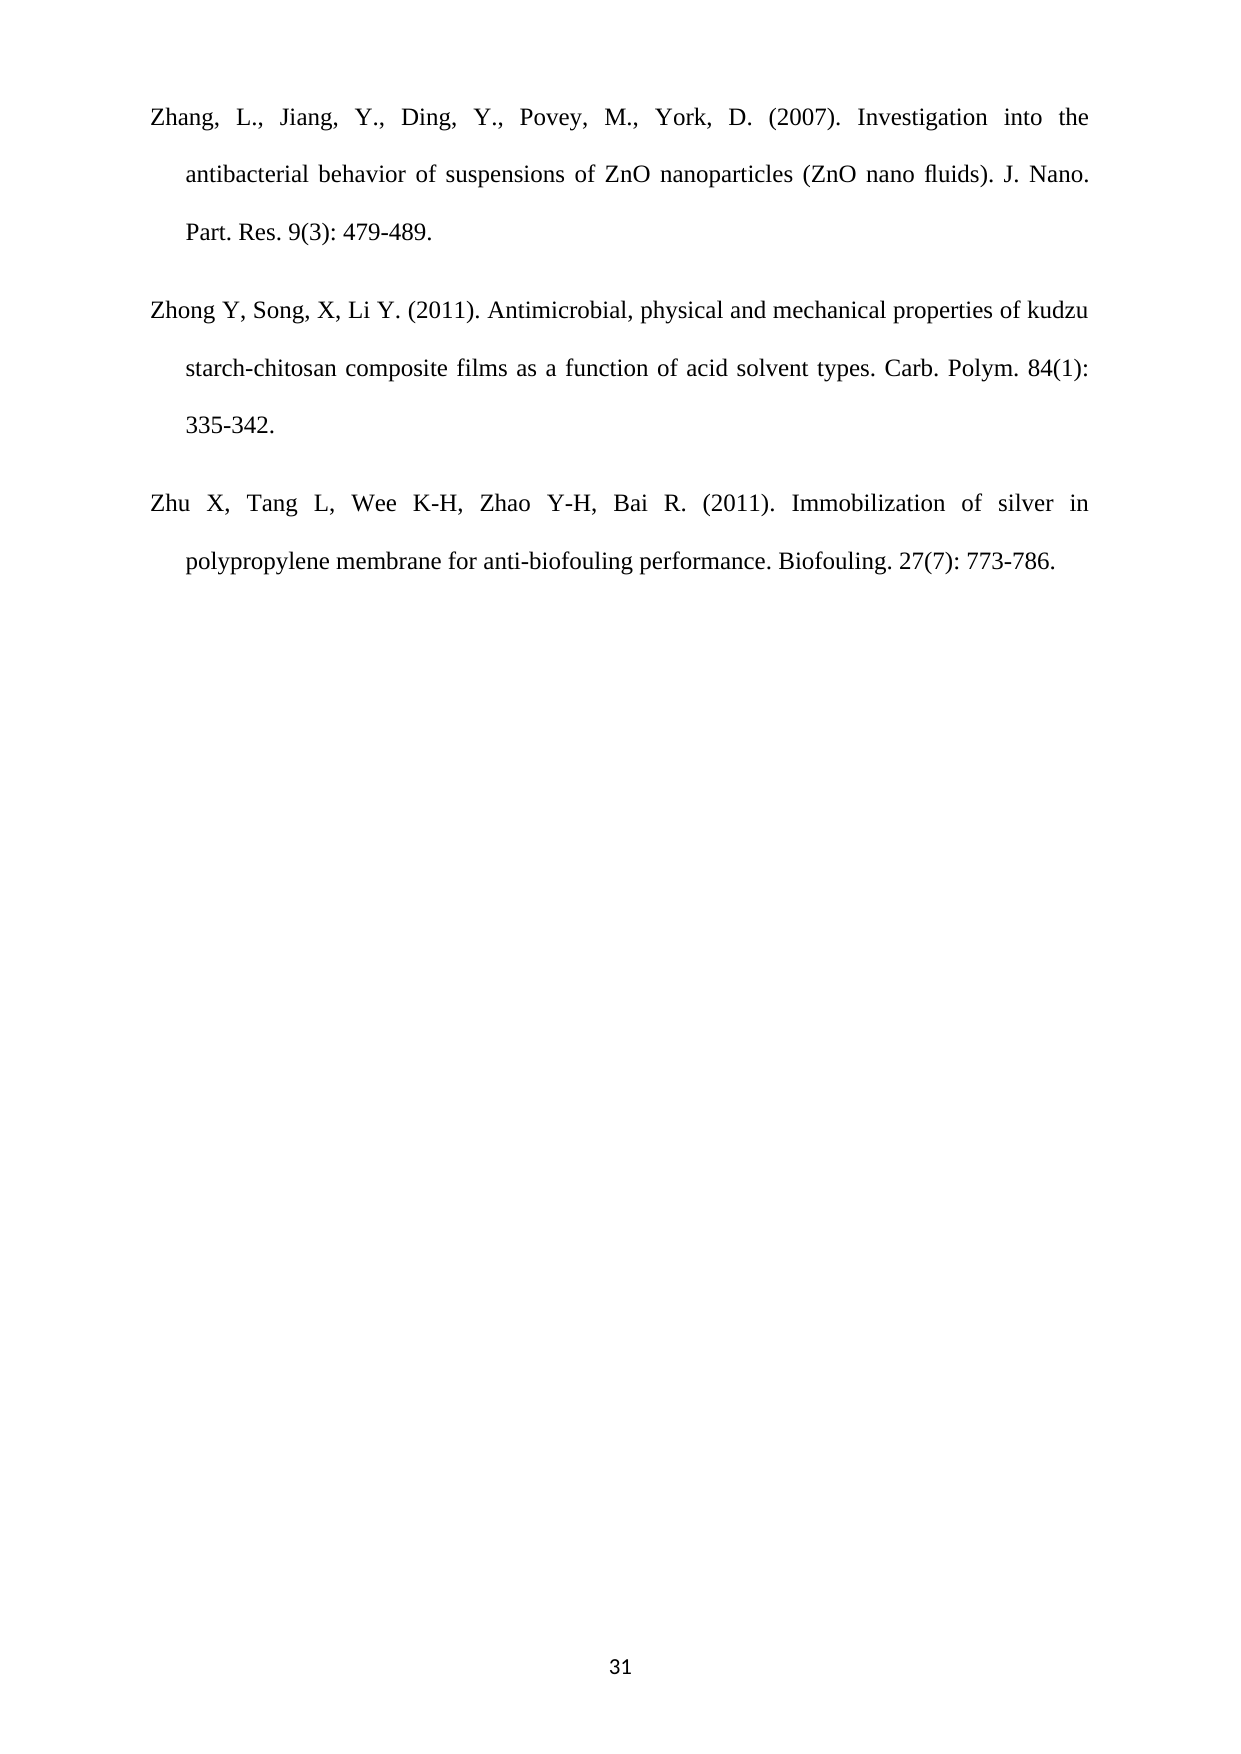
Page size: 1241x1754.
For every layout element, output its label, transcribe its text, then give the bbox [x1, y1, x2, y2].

text Zhu X, Tang L, Wee K-H, Zhao Y-H, Bai R. (2011). Immobilization of silver in polypropylene membrane for anti-biofouling performance. Biofouling. 27(7): 773-786. [150, 488, 1090, 575]
text Zhong Y, Song, X, Li Y. (2011). Antimicrobial, physical and mechanical properties of kudzu starch-chitosan composite films as a function of acid solvent types. Carb. Polym. 84(1): 335-342. [150, 295, 1090, 439]
text Zhang, L., Jiang, Y., Ding, Y., Povey, M., York, D. (2007). Investigation into the antibacterial behavior of suspensions of ZnO nanoparticles (ZnO nano ﬂuids). J. Nano. Part. Res. 9(3): 479-489. [150, 102, 1090, 246]
